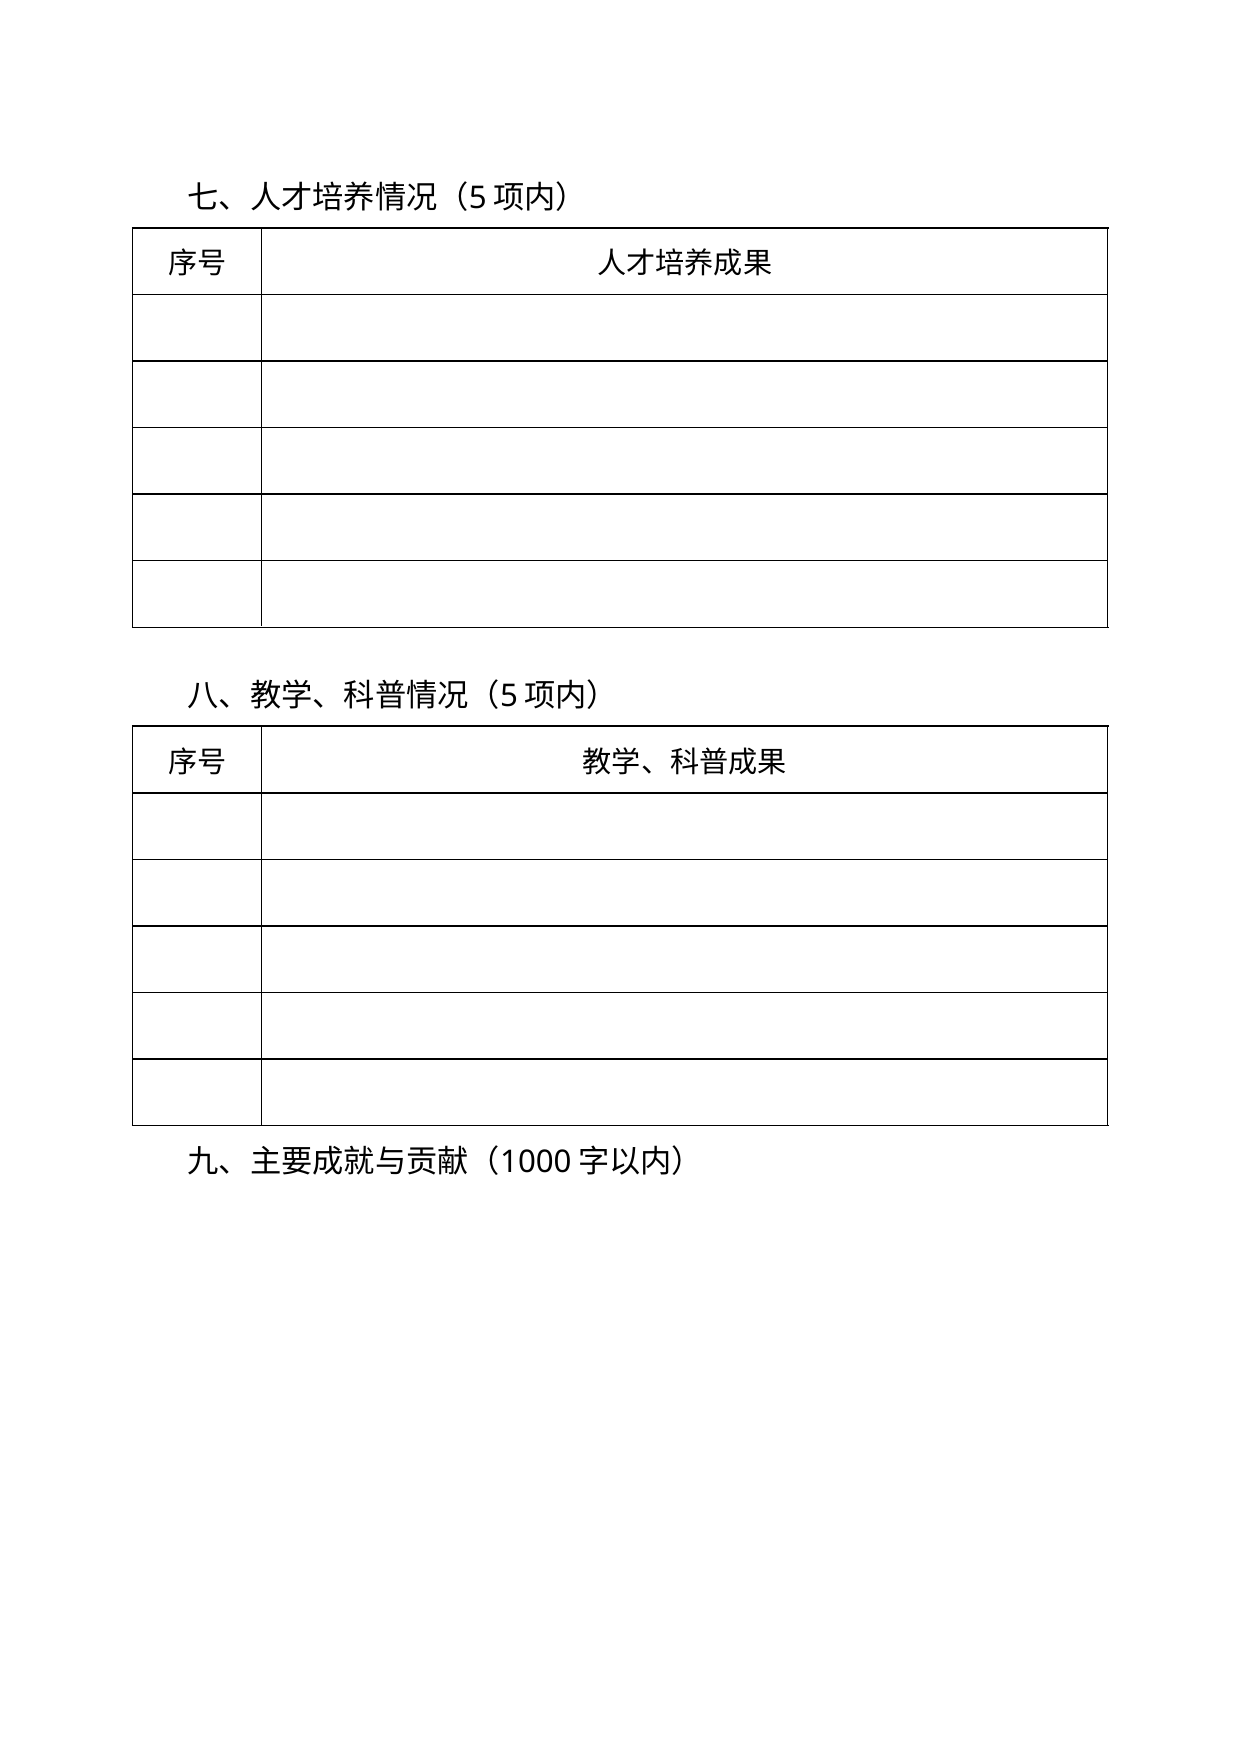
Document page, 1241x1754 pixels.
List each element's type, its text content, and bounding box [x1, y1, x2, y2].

table_cell [133, 927, 261, 992]
table_cell [133, 495, 261, 560]
table_cell [262, 927, 1107, 992]
table_header 人才培养成果 [262, 229, 1107, 293]
table_cell [262, 362, 1107, 427]
text 七、人才培养情况（5项内） [187, 162, 1053, 227]
table_header 序号 [133, 229, 261, 293]
table_cell [133, 860, 261, 925]
table_cell [133, 794, 261, 858]
text 九、主要成就与贡献（1000字以内） [187, 1126, 1053, 1191]
table_cell [133, 1060, 261, 1125]
table_cell [262, 794, 1107, 858]
table_cell [262, 1060, 1107, 1125]
table_cell [262, 561, 1107, 626]
table_cell [262, 295, 1107, 360]
table_cell [133, 993, 261, 1058]
text 八、教学、科普情况（5项内） [187, 660, 1053, 725]
table_cell [133, 428, 261, 493]
table_cell [262, 860, 1107, 925]
table_cell [133, 362, 261, 427]
table_cell [262, 428, 1107, 493]
table_cell [133, 295, 261, 360]
table_header 教学、科普成果 [262, 727, 1107, 792]
table_cell [262, 495, 1107, 560]
table_cell [262, 993, 1107, 1058]
table_cell [133, 561, 261, 626]
table_header 序号 [133, 727, 261, 792]
